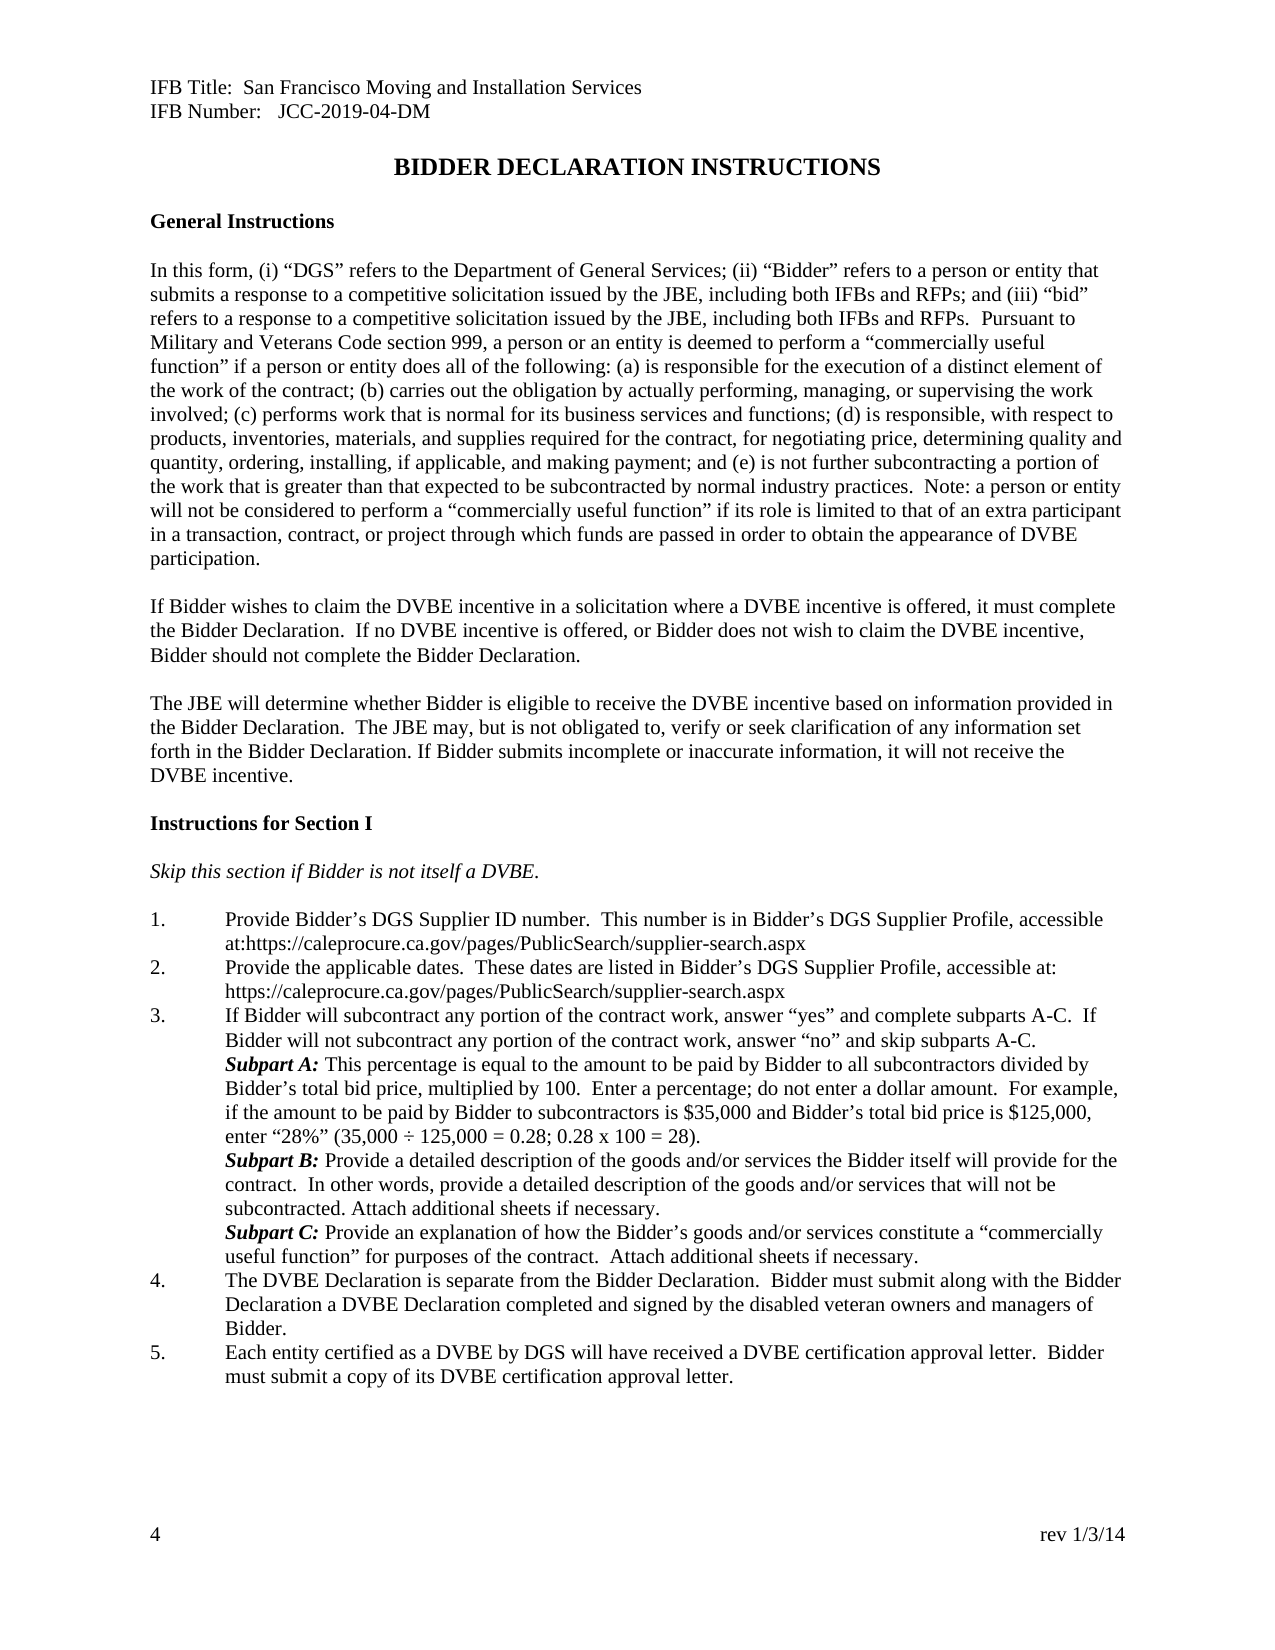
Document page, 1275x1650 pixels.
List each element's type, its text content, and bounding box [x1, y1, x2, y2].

text 3. If Bidder will subcontract any portion of the contract work, answer “yes” and complete subparts A-C. If Bidder will not subcontract any portion of the contract work, answer “no” and skip subparts A-C. [150, 1003, 1125, 1052]
text 2. Provide the applicable dates. These dates are listed in Bidder’s DGS Supplier Profile, accessible at: https://caleprocure.ca.gov/pages/PublicSearch/supplier-search.aspx [150, 955, 1125, 1003]
text The JBE will determine whether Bidder is eligible to receive the DVBE incentive based on information provided in the Bidder Declaration. The JBE may, but is not obligated to, verify or seek clarification of any information set forth in the Bidder Declaration. If Bidder submits incomplete or inaccurate information, it will not receive the DVBE incentive. [150, 691, 1125, 787]
text Subpart A: This percentage is equal to the amount to be paid by Bidder to all subcontractors divided by Bidder’s total bid price, multiplied by 100. Enter a percentage; do not enter a dollar amount. For example, if the amount to be paid by Bidder to subcontractors is $35,000 and Bidder’s total bid price is $125,000, enter “28%” (35,000 ÷ 125,000 = 0.28; 0.28 x 100 = 28). [150, 1052, 1125, 1148]
text Subpart C: Provide an explanation of how the Bidder’s goods and/or services constitute a “commercially useful function” for purposes of the contract. Attach additional sheets if necessary. [150, 1220, 1125, 1268]
text Instructions for Section I [150, 811, 1125, 835]
text 1. Provide Bidder’s DGS Supplier ID number. This number is in Bidder’s DGS Supplier Profile, accessible at:https://caleprocure.ca.gov/pages/PublicSearch/supplier-search.aspx [150, 907, 1125, 955]
text General Instructions [150, 209, 1125, 233]
text If Bidder wishes to claim the DVBE incentive in a solicitation where a DVBE incentive is offered, it must complete the Bidder Declaration. If no DVBE incentive is offered, or Bidder does not wish to claim the DVBE incentive, Bidder should not complete the Bidder Declaration. [150, 594, 1125, 667]
text Bidder Declaration Instructions [150, 152, 1125, 181]
text 5. Each entity certified as a DVBE by DGS will have received a DVBE certification approval letter. Bidder must submit a copy of its DVBE certification approval letter. [150, 1340, 1125, 1388]
text Skip this section if Bidder is not itself a DVBE. [150, 859, 1125, 883]
text Subpart B: Provide a detailed description of the goods and/or services the Bidder itself will provide for the contract. In other words, provide a detailed description of the goods and/or services that will not be subcontracted. Attach additional sheets if necessary. [150, 1148, 1125, 1220]
text In this form, (i) “DGS” refers to the Department of General Services; (ii) “Bidder” refers to a person or entity that submits a response to a competitive solicitation issued by the JBE, including both IFBs and RFPs; and (iii) “bid” refers to a response to a competitive solicitation issued by the JBE, including both IFBs and RFPs. Pursuant to Military and Veterans Code section 999, a person or an entity is deemed to perform a “commercially useful function” if a person or entity does all of the following: (a) is responsible for the execution of a distinct element of the work of the contract; (b) carries out the obligation by actually performing, managing, or supervising the work involved; (c) performs work that is normal for its business services and functions; (d) is responsible, with respect to products, inventories, materials, and supplies required for the contract, for negotiating price, determining quality and quantity, ordering, installing, if applicable, and making payment; and (e) is not further subcontracting a portion of the work that is greater than that expected to be subcontracted by normal industry practices. Note: a person or entity will not be considered to perform a “commercially useful function” if its role is limited to that of an extra participant in a transaction, contract, or project through which funds are passed in order to obtain the appearance of DVBE participation. [150, 257, 1125, 570]
text 4. The DVBE Declaration is separate from the Bidder Declaration. Bidder must submit along with the Bidder Declaration a DVBE Declaration completed and signed by the disabled veteran owners and managers of Bidder. [150, 1268, 1125, 1340]
